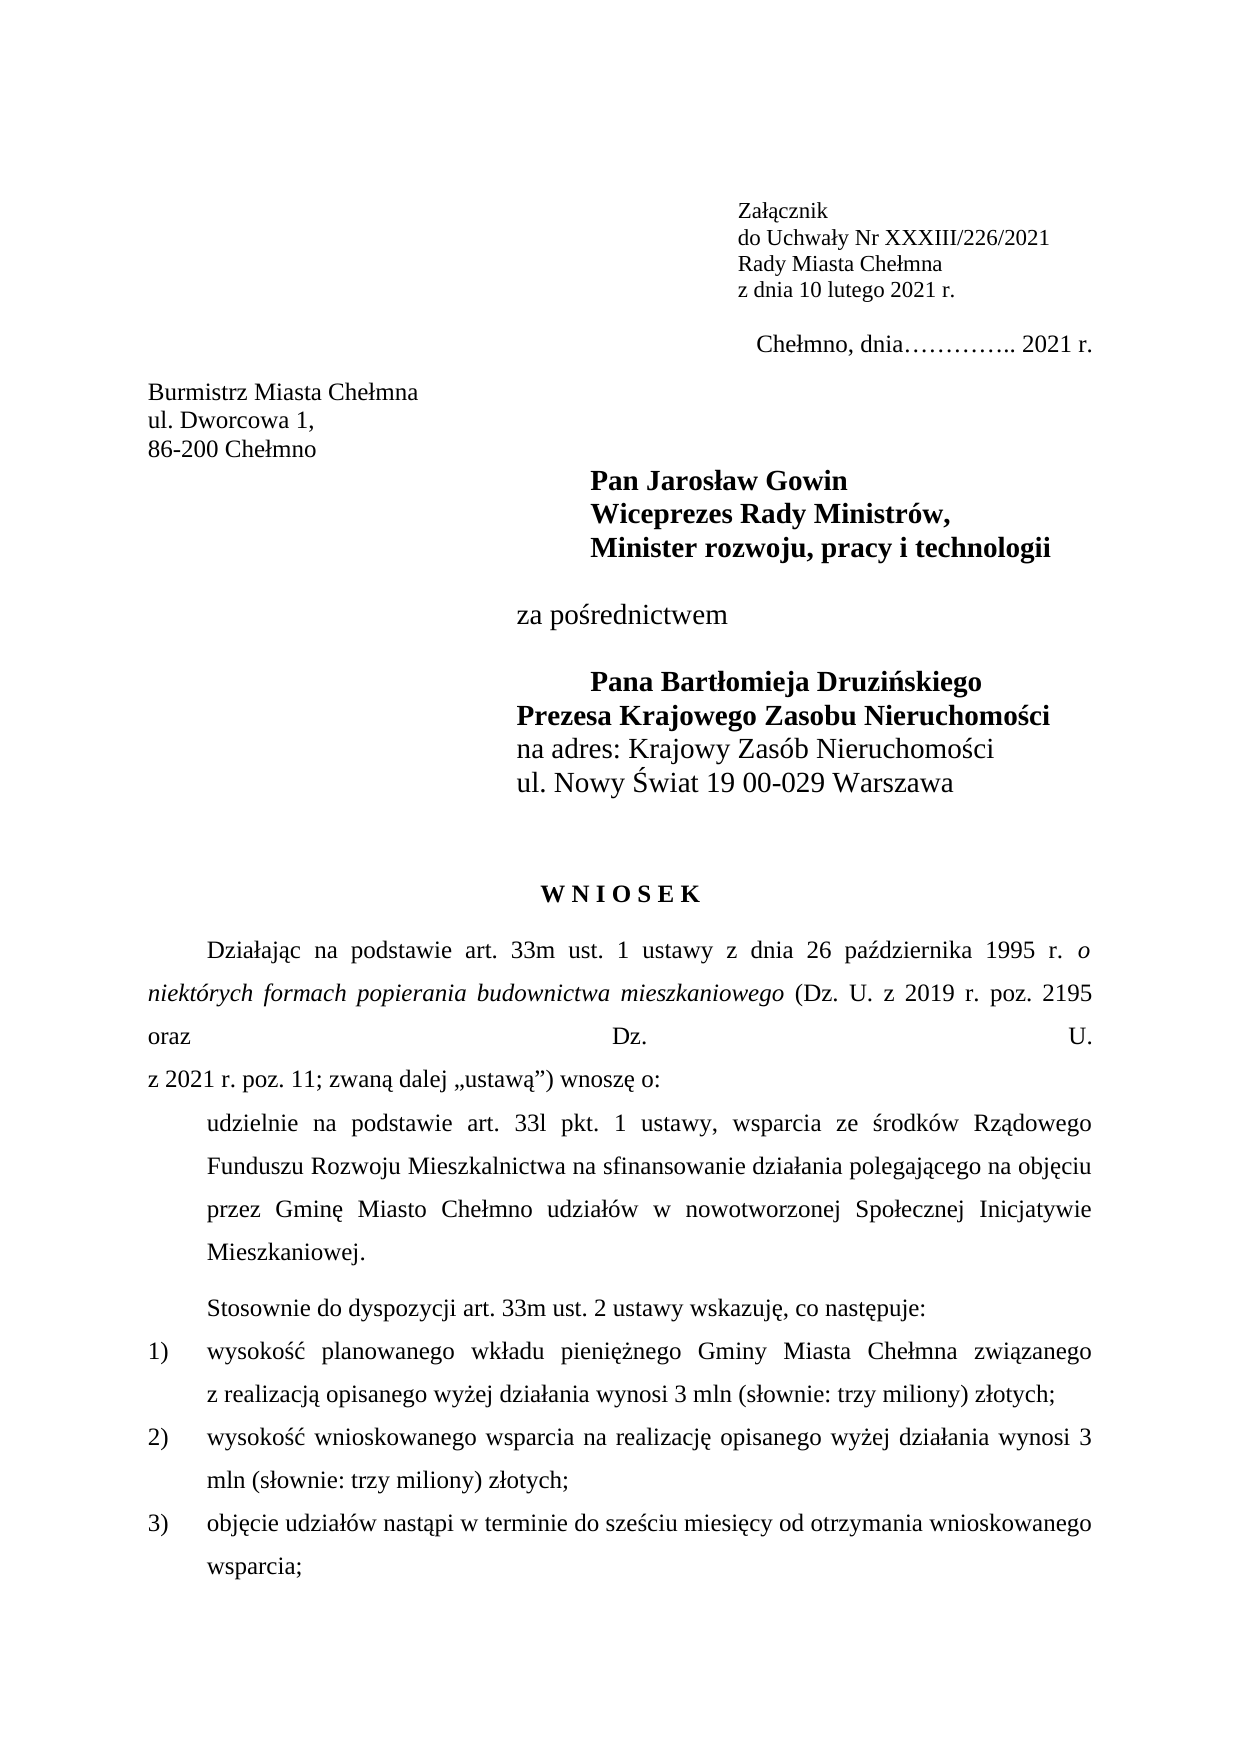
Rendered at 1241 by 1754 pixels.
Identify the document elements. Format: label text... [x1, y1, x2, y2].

list objęcie udziałów nastąpi w terminie do sześciu miesięcy od otrzymania wnioskowanego wsparcia; [148, 1508, 1093, 1580]
text Pan Jarosław Gowin [516, 463, 1093, 496]
text ul. Dworcowa 1, [148, 405, 1093, 434]
text Minister rozwoju, pracy i technologii [516, 530, 1093, 563]
text Rady Miasta Chełmna [148, 250, 1093, 276]
text ul. Nowy Świat 19 00-029 Warszawa [443, 765, 1093, 798]
text do Uchwały Nr XXXIII/226/2021 [148, 223, 1093, 250]
text Działając na podstawie art. 33m ust. 1 ustawy z dnia 26 października 1995 r. o niektórych formach popierania budownictwa mieszkaniowego (Dz. U. z 2019 r. poz. 2195 oraz Dz. U. z 2021 r. poz. 11; zwaną dalej „ustawą”) wnoszę o: [148, 935, 1093, 1093]
text na adres: Krajowy Zasób Nieruchomości [443, 731, 1093, 765]
text z dnia 10 lutego 2021 r. [148, 276, 1093, 303]
text Pana Bartłomieja Druzińskiego [590, 664, 1093, 698]
text Stosownie do dyspozycji art. 33m ust. 2 ustawy wskazuję, co następuje: [148, 1293, 1093, 1321]
text Prezesa Krajowego Zasobu Nieruchomości [516, 698, 1093, 731]
text Burmistrz Miasta Chełmna [148, 377, 1093, 405]
text 86-200 Chełmno [148, 434, 1093, 463]
text W N I O S E K [148, 879, 1093, 908]
text Wiceprezes Rady Ministrów, [516, 496, 1093, 530]
list wysokość wnioskowanego wsparcia na realizację opisanego wyżej działania wynosi 3 mln (słownie: trzy miliony) złotych; [148, 1422, 1093, 1494]
text Załącznik [148, 197, 1093, 223]
text Chełmno, dnia………….. 2021 r. [148, 329, 1093, 358]
text za pośrednictwem [443, 597, 1093, 631]
list wysokość planowanego wkładu pieniężnego Gminy Miasta Chełmna związanego z realizacją opisanego wyżej działania wynosi 3 mln (słownie: trzy miliony) złotych; [148, 1336, 1093, 1408]
text udzielnie na podstawie art. 33l pkt. 1 ustawy, wsparcia ze środków Rządowego Funduszu Rozwoju Mieszkalnictwa na sfinansowanie działania polegającego na objęciu przez Gminę Miasto Chełmno udziałów w nowotworzonej Społecznej Inicjatywie Mieszkaniowej. [207, 1108, 1093, 1266]
